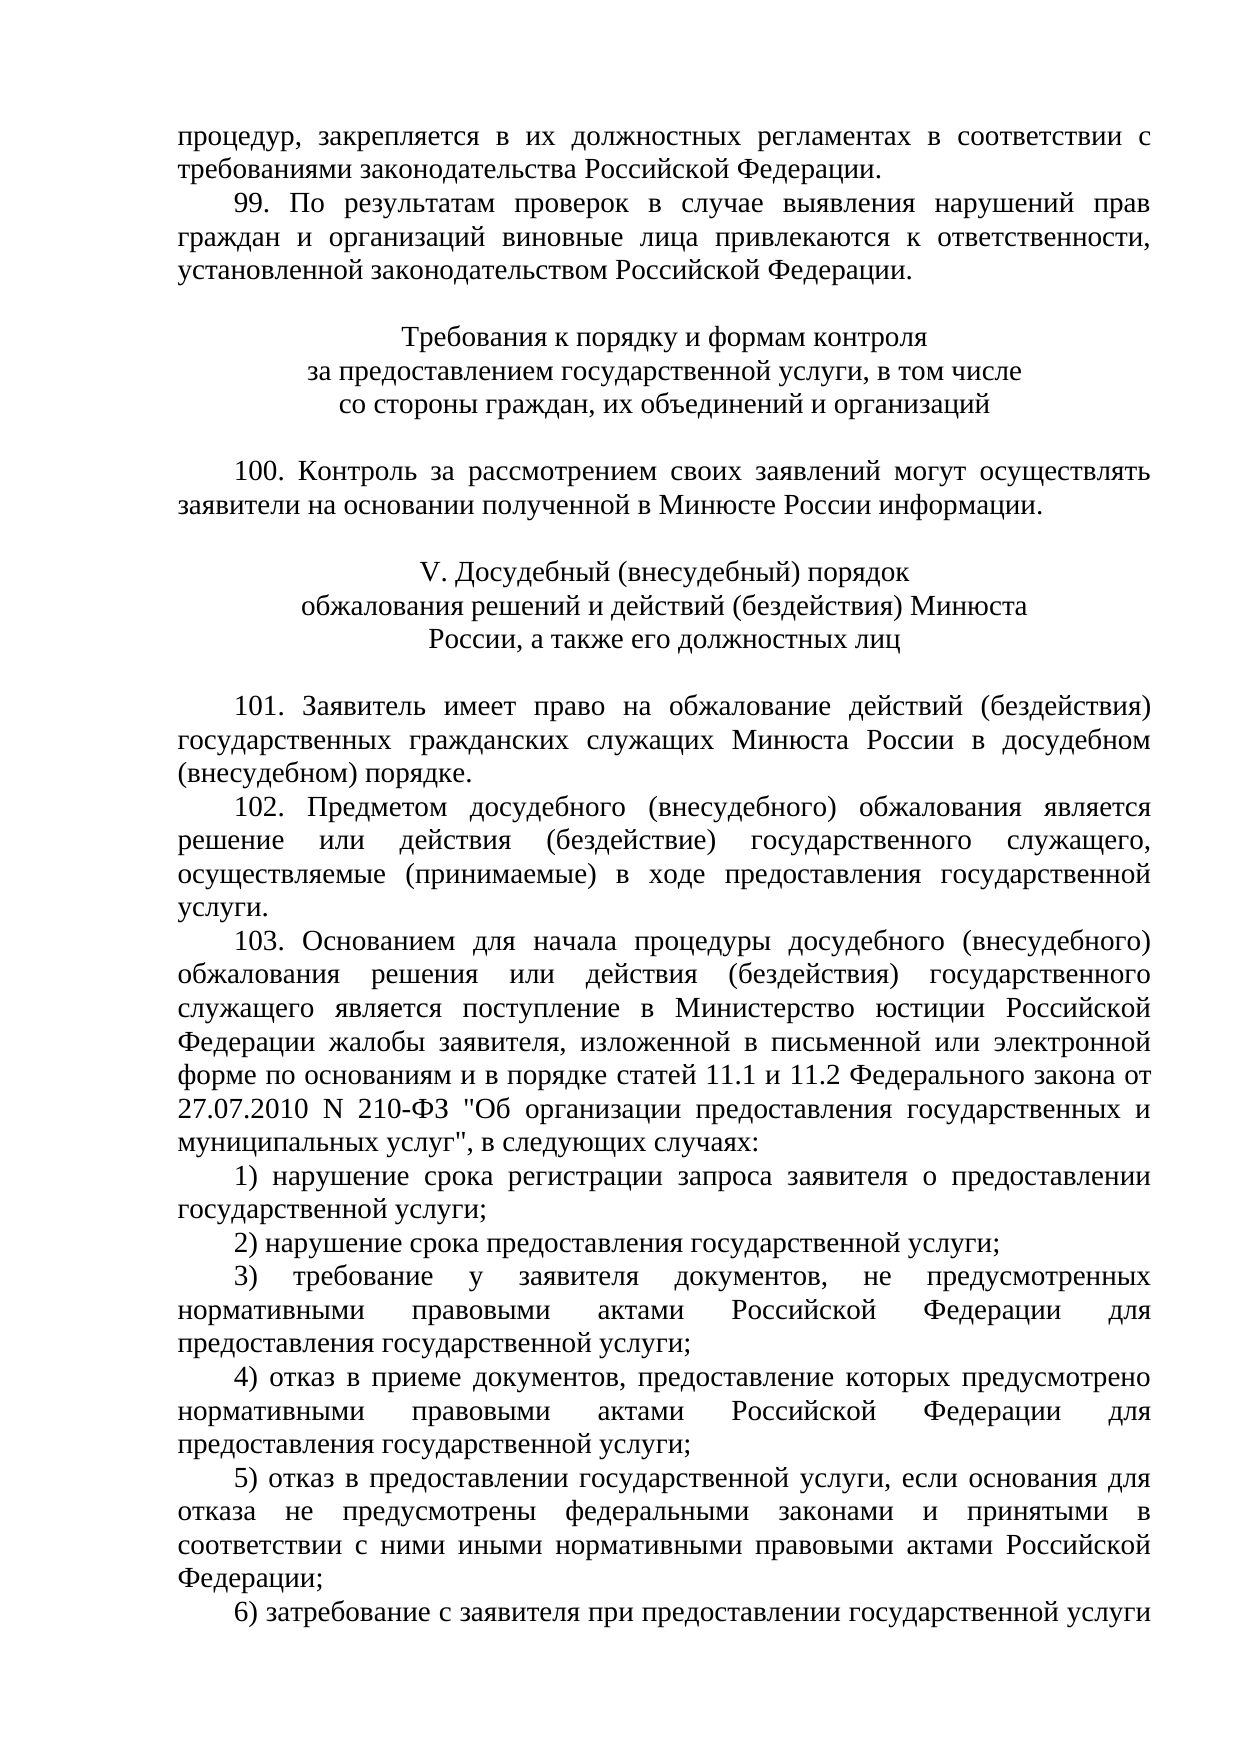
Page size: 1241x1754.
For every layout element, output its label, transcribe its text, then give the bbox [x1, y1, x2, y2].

text 101. Заявитель имеет право на обжалование действий (бездействия) государственных гражданских служащих Минюста России в досудебном (внесудебном) порядке. [177, 688, 1152, 789]
text со стороны граждан, их объединений и организаций [177, 386, 1152, 420]
text за предоставлением государственной услуги, в том числе [177, 353, 1152, 386]
text обжалования решений и действий (бездействия) Минюста [177, 588, 1152, 621]
text 2) нарушение срока предоставления государственной услуги; [177, 1225, 1152, 1258]
text 102. Предметом досудебного (внесудебного) обжалования является решение или действия (бездействие) государственного служащего, осуществляемые (принимаемые) в ходе предоставления государственной услуги. [177, 789, 1152, 923]
text Требования к порядку и формам контроля [177, 319, 1152, 353]
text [177, 1594, 1152, 1627]
text V. Досудебный (внесудебный) порядок [177, 554, 1152, 588]
text 100. Контроль за рассмотрением своих заявлений могут осуществлять заявители на основании полученной в Минюсте России информации. [177, 453, 1152, 521]
text 3) требование у заявителя документов, не предусмотренных нормативными правовыми актами Российской Федерации для предоставления государственной услуги; [177, 1258, 1152, 1359]
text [177, 118, 1152, 185]
text 4) отказ в приеме документов, предоставление которых предусмотрено нормативными правовыми актами Российской Федерации для предоставления государственной услуги; [177, 1359, 1152, 1460]
text 103. Основанием для начала процедуры досудебного (внесудебного) обжалования решения или действия (бездействия) государственного служащего является поступление в Министерство юстиции Российской Федерации жалобы заявителя, изложенной в письменной или электронной форме по основаниям и в порядке статей 11.1 и 11.2 Федерального закона от 27.07.2010 N 210-ФЗ "Об организации предоставления государственных и муниципальных услуг", в следующих случаях: [177, 923, 1152, 1158]
text России, а также его должностных лиц [177, 621, 1152, 655]
text 1) нарушение срока регистрации запроса заявителя о предоставлении государственной услуги; [177, 1158, 1152, 1225]
text 5) отказ в предоставлении государственной услуги, если основания для отказа не предусмотрены федеральными законами и принятыми в соответствии с ними иными нормативными правовыми актами Российской Федерации; [177, 1460, 1152, 1594]
text 99. По результатам проверок в случае выявления нарушений прав граждан и организаций виновные лица привлекаются к ответственности, установленной законодательством Российской Федерации. [177, 185, 1152, 286]
